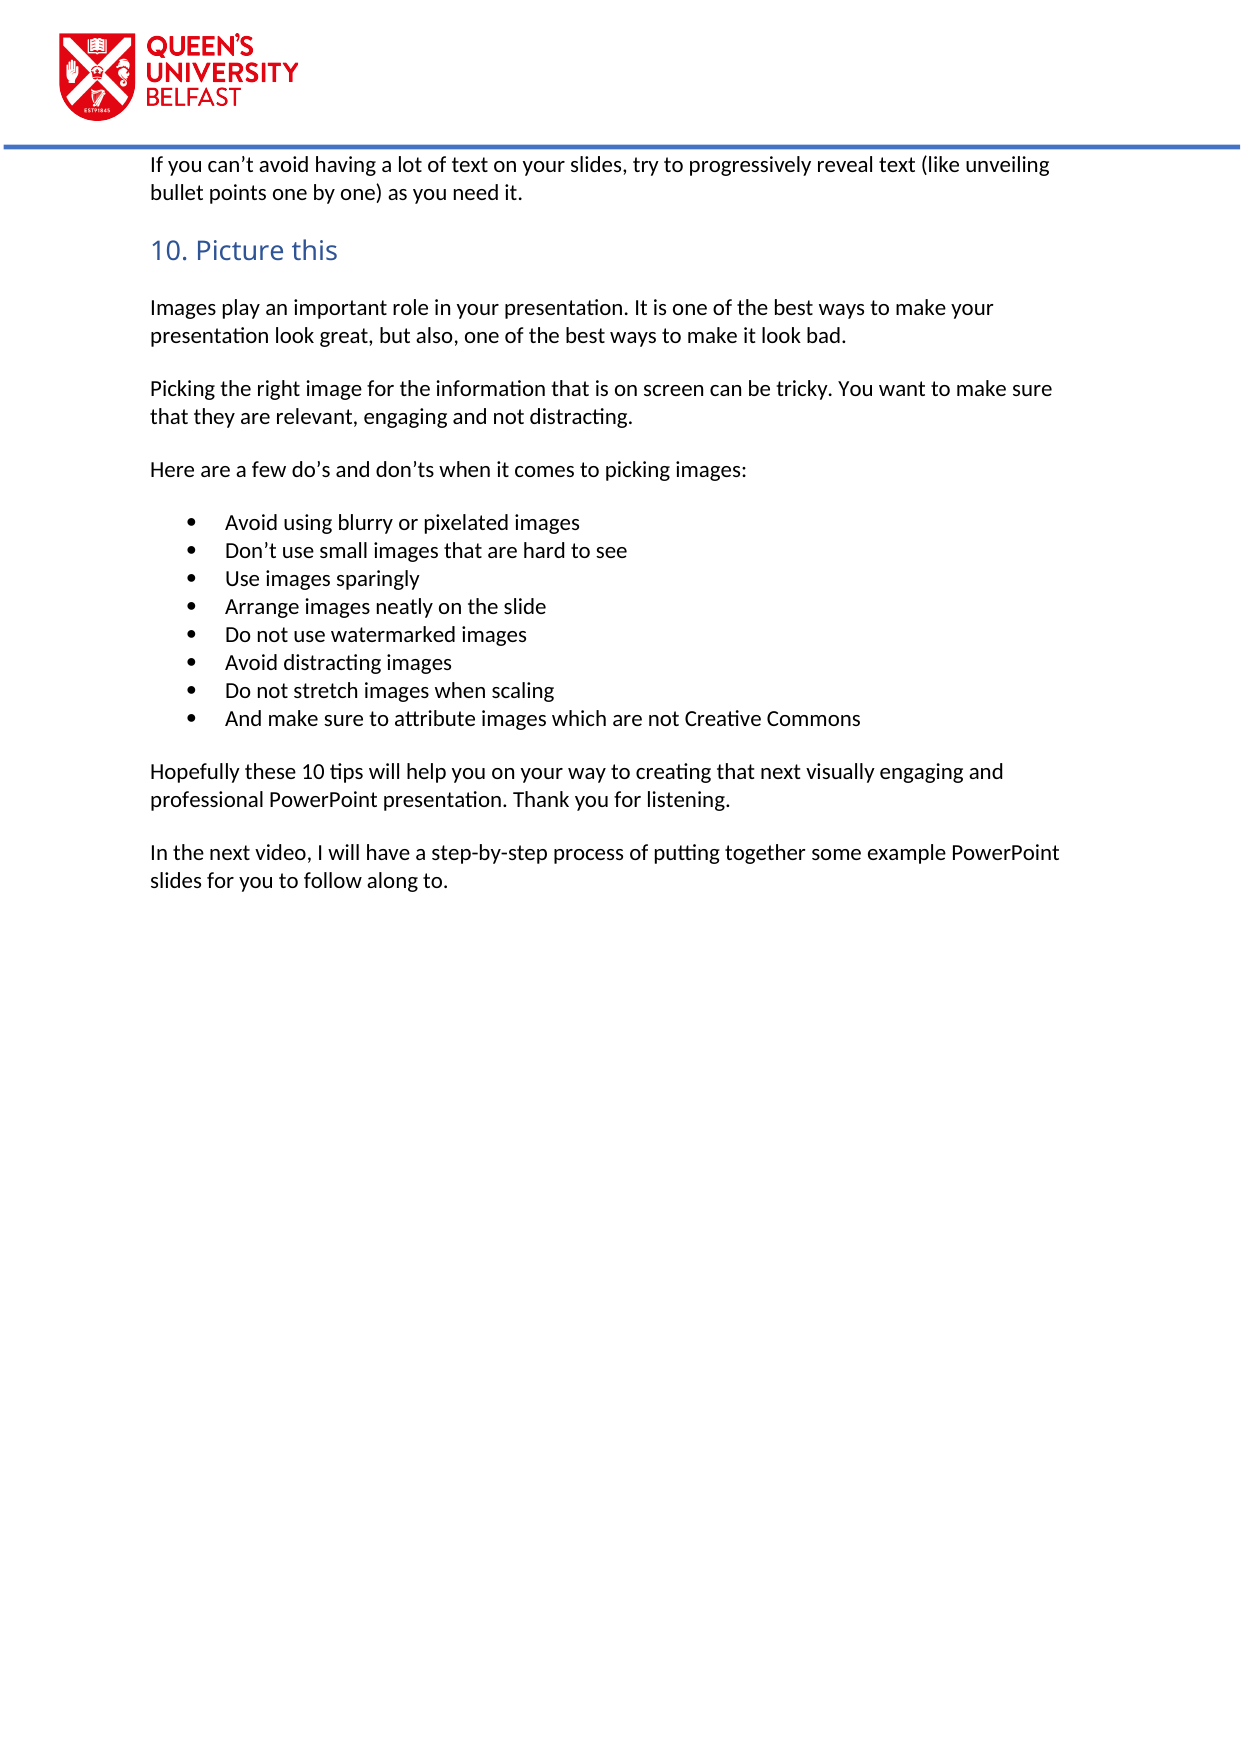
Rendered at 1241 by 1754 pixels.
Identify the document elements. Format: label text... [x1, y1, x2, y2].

subtitle 10. Picture this [150, 231, 1090, 268]
list Don’t use small images that are hard to see [187, 536, 1090, 564]
text Here are a few do’s and don’ts when it comes to picking images: [150, 455, 1090, 483]
list Arrange images neatly on the slide [187, 592, 1090, 620]
picture [59, 33, 299, 121]
list Avoid distracting images [187, 648, 1090, 676]
text Images play an important role in your presentation. It is one of the best ways to make your presentation look great, but also, one of the best ways to make it look bad. [150, 293, 1090, 349]
list Do not use watermarked images [187, 620, 1090, 648]
list And make sure to attribute images which are not Creative Commons [187, 704, 1090, 732]
list Do not stretch images when scaling [187, 676, 1090, 704]
text Hopefully these 10 tips will help you on your way to creating that next visually engaging and professional PowerPoint presentation. Thank you for listening. [150, 757, 1090, 813]
list Avoid using blurry or pixelated images [187, 508, 1090, 536]
list Use images sparingly [187, 564, 1090, 592]
text In the next video, I will have a step-by-step process of putting together some example PowerPoint slides for you to follow along to. [150, 838, 1090, 894]
text If you can’t avoid having a lot of text on your slides, try to progressively reveal text (like unveiling bullet points one by one) as you need it. [150, 150, 1090, 206]
text Picking the right image for the information that is on screen can be tricky. You want to make sure that they are relevant, engaging and not distracting. [150, 374, 1090, 430]
